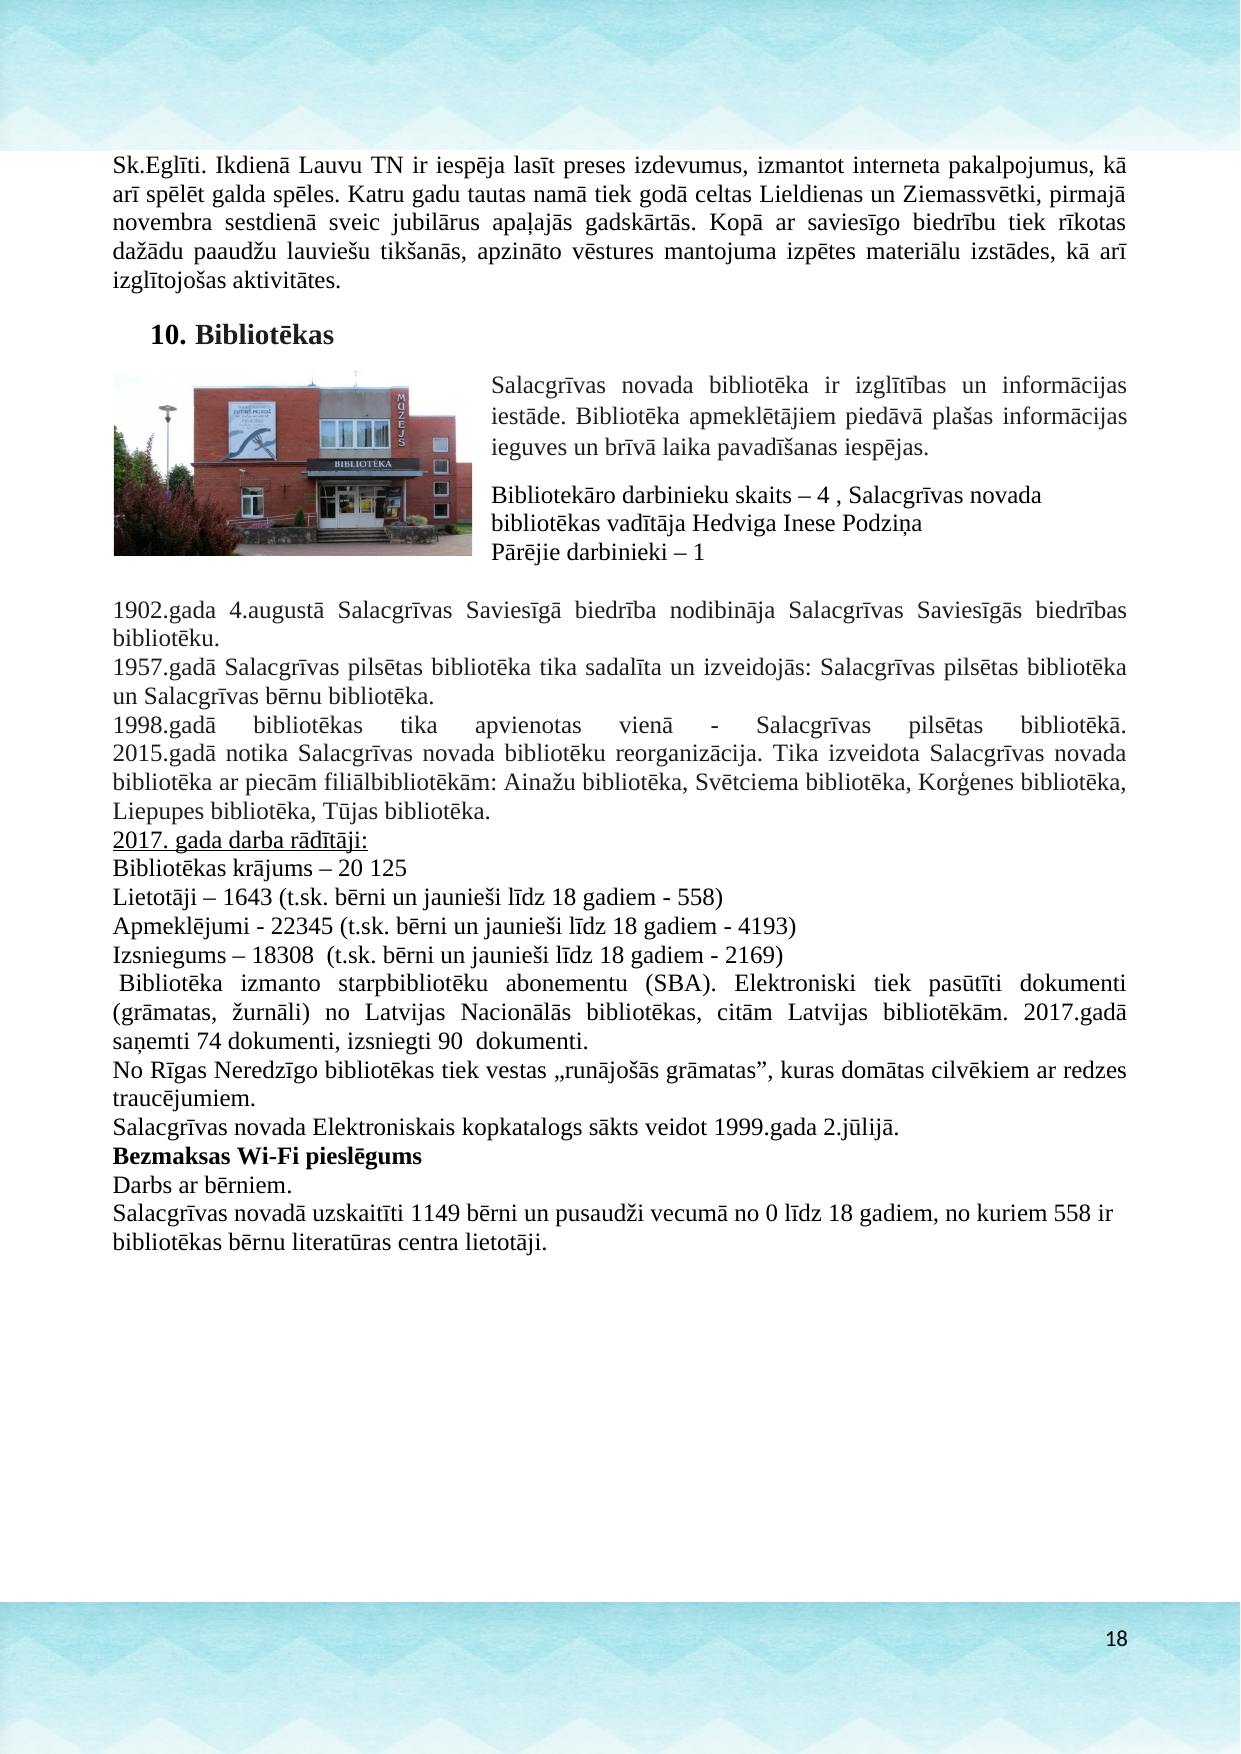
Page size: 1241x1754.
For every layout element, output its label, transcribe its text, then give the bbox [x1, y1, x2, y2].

picture [0, 1602, 1241, 1754]
text 1998.gadā bibliotēkas tika apvienotas vienā - Salacgrīvas pilsētas bibliotēkā. 2015.gadā notika Salacgrīvas novada bibliotēku reorganizācija. Tika izveidota Salacgrīvas novada bibliotēka ar piecām filiālbibliotēkām: Ainažu bibliotēka, Svētciema bibliotēka, Korģenes bibliotēka, Liepupes bibliotēka, Tūjas bibliotēka. [112, 710, 1128, 825]
text 1902.gada 4.augustā Salacgrīvas Saviesīgā biedrība nodibināja Salacgrīvas Saviesīgās biedrības bibliotēku. [112, 595, 1128, 652]
text Salacgrīvas novada Elektroniskais kopkatalogs sākts veidot 1999.gada 2.jūlijā. [112, 1112, 1128, 1141]
text Darbs ar bērniem. [112, 1170, 1128, 1198]
text Apmeklējumi - 22345 (t.sk. bērni un jaunieši līdz 18 gadiem - 4193) [112, 911, 1128, 940]
list Bibliotēkas [150, 317, 1128, 351]
text Bibliotēkas krājums – 20 125 [112, 853, 1128, 882]
text 2017. gada darba rādītāji: [112, 825, 1128, 853]
text Lietotāji – 1643 (t.sk. bērni un jaunieši līdz 18 gadiem - 558) [112, 882, 1128, 911]
text Bibliotēka izmanto starpbibliotēku abonementu (SBA). Elektroniski tiek pasūtīti dokumenti (grāmatas, žurnāli) no Latvijas Nacionālās bibliotēkas, citām Latvijas bibliotēkām. 2017.gadā saņemti 74 dokumenti, izsniegti 90 dokumenti. [112, 968, 1128, 1055]
text Pārējie darbinieki – 1 [112, 537, 1128, 566]
text 1957.gadā Salacgrīvas pilsētas bibliotēka tika sadalīta un izveidojās: Salacgrīvas pilsētas bibliotēka un Salacgrīvas bērnu bibliotēka. [112, 652, 1128, 710]
text Bezmaksas Wi-Fi pieslēgums [112, 1141, 1128, 1170]
picture [0, 0, 1241, 151]
text Bibliotekāro darbinieku skaits – 4 , Salacgrīvas novada bibliotēkas vadītāja Hedviga Inese Podziņa [472, 480, 1128, 537]
text No Rīgas Neredzīgo bibliotēkas tiek vestas „runājošās grāmatas”, kuras domātas cilvēkiem ar redzes traucējumiem. [112, 1055, 1128, 1112]
text Salacgrīvas novadā uzskaitīti 1149 bērni un pusaudži vecumā no 0 līdz 18 gadiem, no kuriem 558 ir bibliotēkas bērnu literatūras centra lietotāji. [112, 1198, 1128, 1256]
text Salacgrīvas novada bibliotēka ir izglītības un informācijas iestāde. Bibliotēka apmeklētājiem piedāvā plašas informācijas ieguves un brīvā laika pavadīšanas iespējas. [472, 370, 1128, 461]
text Izsniegums – 18308 (t.sk. bērni un jaunieši līdz 18 gadiem - 2169) [112, 940, 1128, 968]
picture [112, 370, 472, 555]
